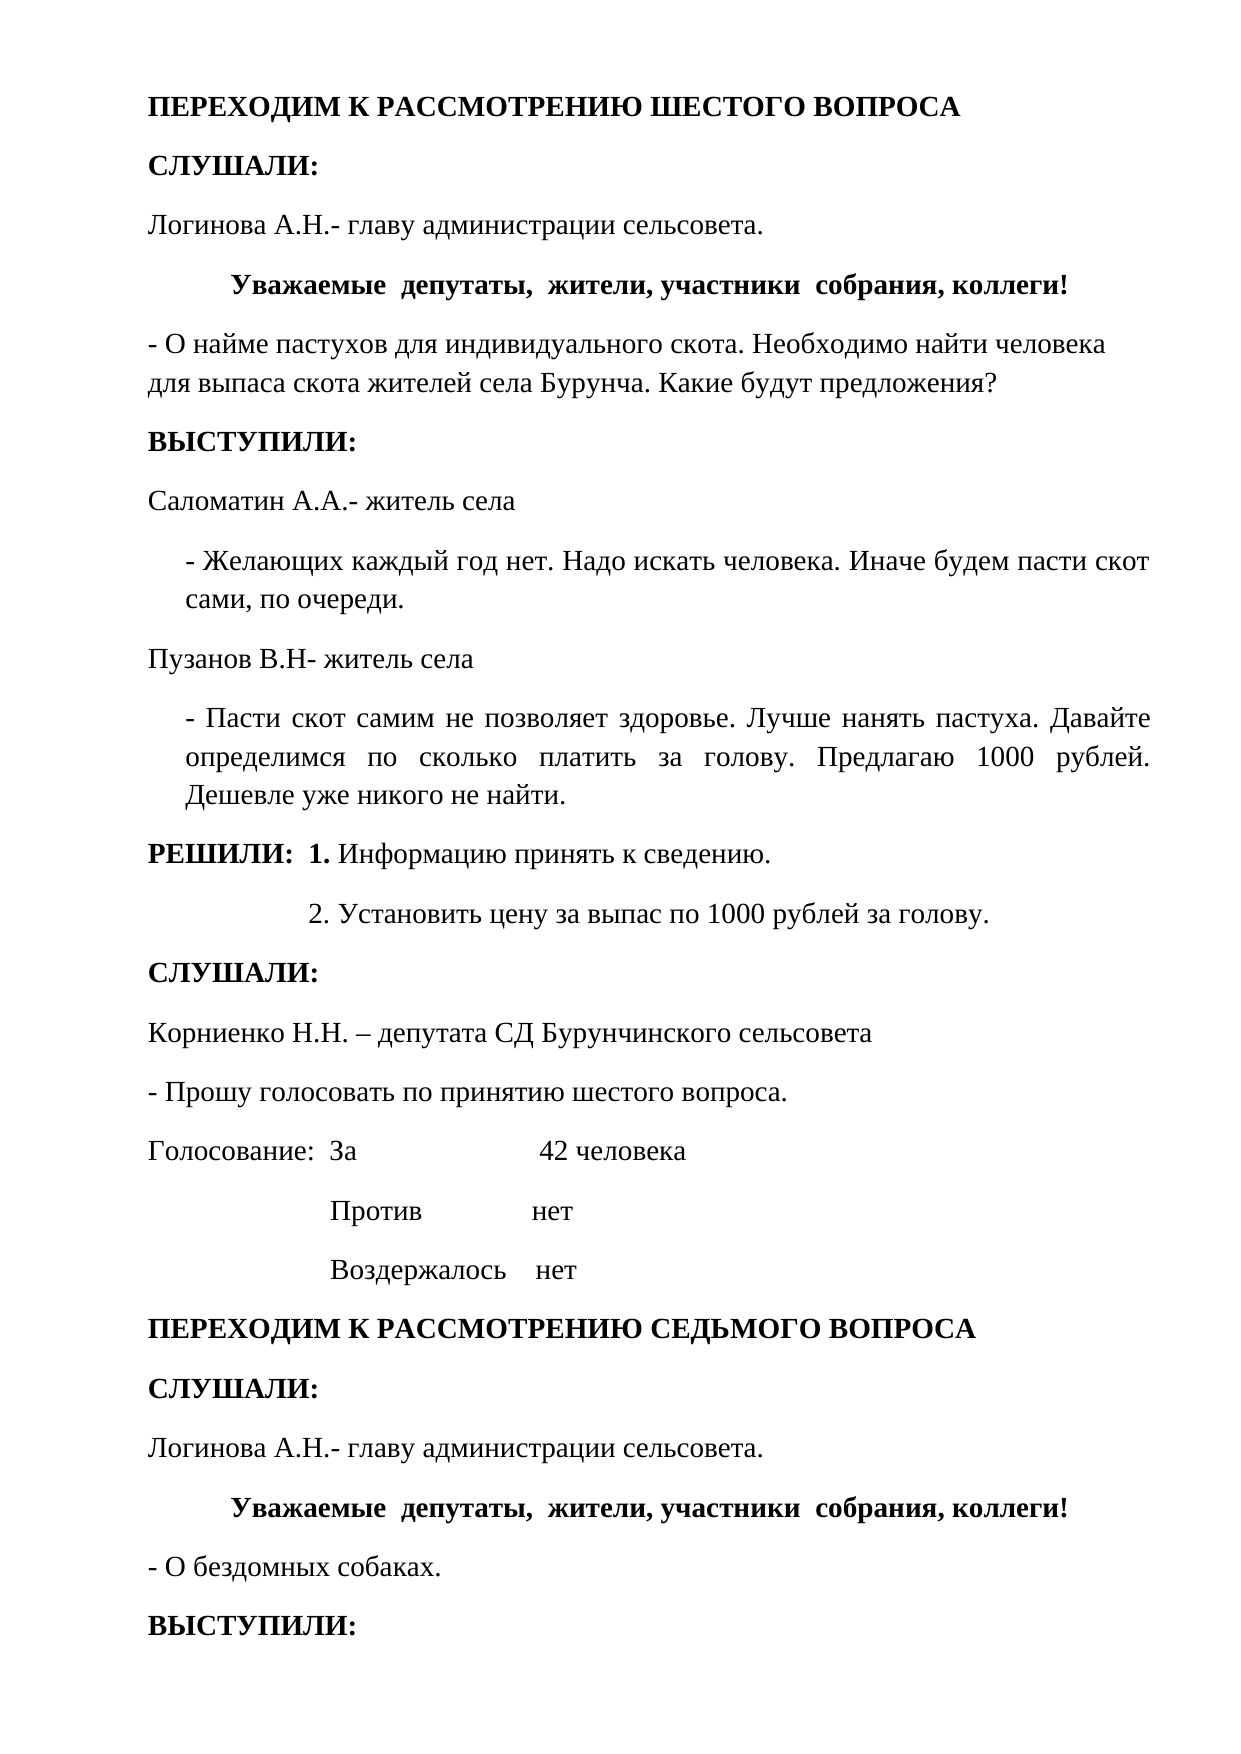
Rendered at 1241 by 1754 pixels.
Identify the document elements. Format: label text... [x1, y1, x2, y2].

text Против нет [148, 1193, 1152, 1226]
text - О найме пастухов для индивидуального скота. Необходимо найти человека для выпаса скота жителей села Бурунча. Какие будут предложения? [148, 326, 1152, 398]
text ВЫСТУПИЛИ: [148, 1608, 1152, 1642]
text РЕШИЛИ: 1. Информацию принять к сведению. [148, 837, 1152, 870]
text - Желающих каждый год нет. Надо искать человека. Иначе будем пасти скот сами, по очереди. [185, 543, 1152, 615]
text СЛУШАЛИ: [148, 1371, 1152, 1404]
text ВЫСТУПИЛИ: [148, 424, 1152, 458]
text СЛУШАЛИ: [148, 955, 1152, 989]
text ПЕРЕХОДИМ К РАССМОТРЕНИЮ СЕДЬМОГО ВОПРОСА [148, 1312, 1152, 1345]
text Саломатин А.А.- житель села [148, 483, 1152, 517]
text - Прошу голосовать по принятию шестого вопроса. [148, 1074, 1152, 1108]
text 2. Установить цену за выпас по 1000 рублей за голову. [148, 896, 1152, 929]
text - О бездомных собаках. [148, 1549, 1152, 1583]
text Голосование: За 42 человека [148, 1133, 1152, 1167]
text ПЕРЕХОДИМ К РАССМОТРЕНИЮ ШЕСТОГО ВОПРОСА [148, 89, 1152, 122]
text Логинова А.Н.- главу администрации сельсовета. [148, 207, 1152, 241]
text СЛУШАЛИ: [148, 148, 1152, 182]
text Пузанов В.Н- житель села [148, 641, 1152, 674]
text Воздержалось нет [148, 1252, 1152, 1286]
text Корниенко Н.Н. – депутата СД Бурунчинского сельсовета [148, 1015, 1152, 1048]
text - Пасти скот самим не позволяет здоровье. Лучше нанять пастуха. Давайте определимся по сколько платить за голову. Предлагаю 1000 рублей. Дешевле уже никого не найти. [185, 700, 1152, 811]
text Уважаемые депутаты, жители, участники собрания, коллеги! [148, 1490, 1152, 1523]
text Уважаемые депутаты, жители, участники собрания, коллеги! [148, 267, 1152, 300]
text Логинова А.Н.- главу администрации сельсовета. [148, 1430, 1152, 1464]
